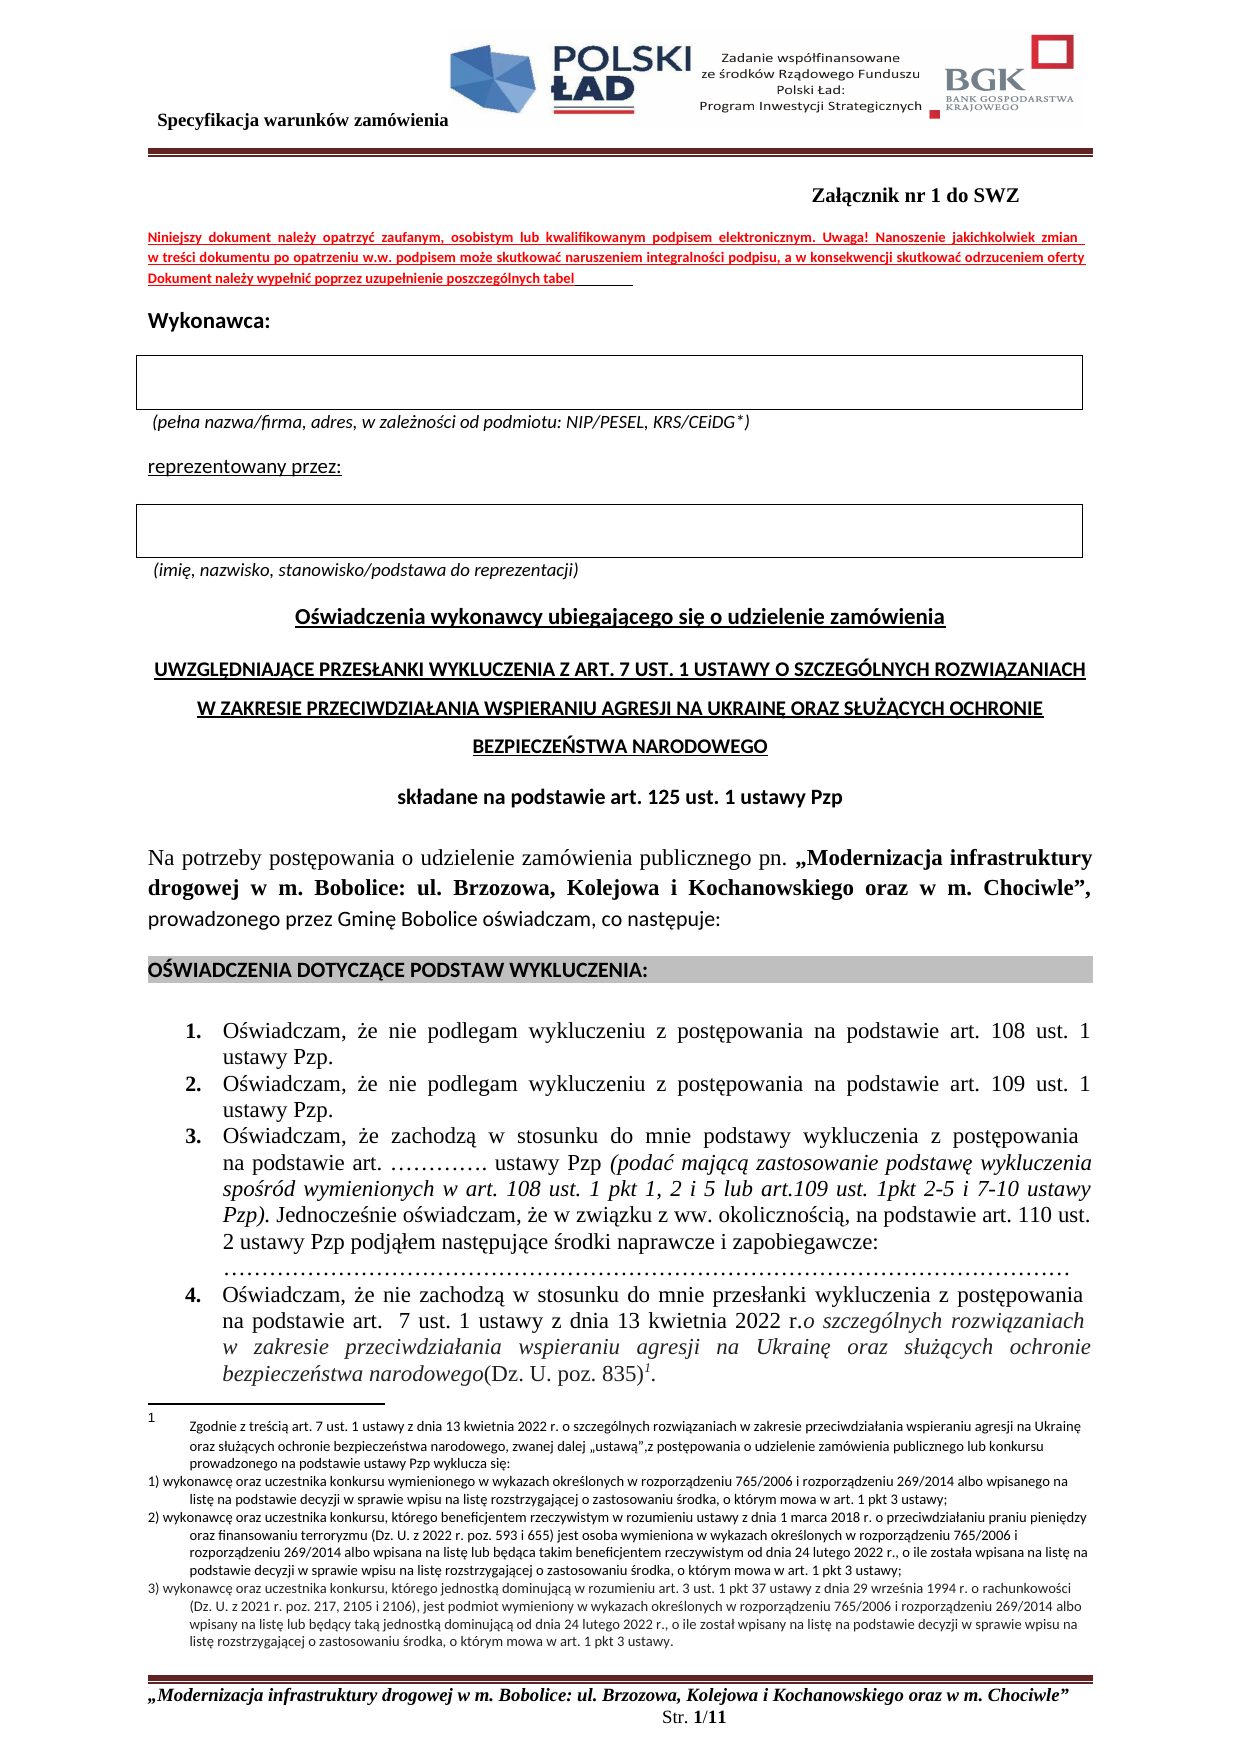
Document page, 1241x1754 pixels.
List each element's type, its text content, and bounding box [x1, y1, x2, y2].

text (imię, nazwisko, stanowisko/podstawa do reprezentacji) [148, 558, 818, 581]
picture [448, 28, 1084, 127]
text Na potrzeby postępowania o udzielenie zamówienia publicznego pn. „Modernizacja infrastruktury drogowej w m. Bobolice: ul. Brzozowa, Kolejowa i Kochanowskiego oraz w m. Chociwle”, prowadzonego przez Gminę Bobolice oświadczam, co następuje: [148, 844, 1093, 931]
text Załącznik nr 1 do SWZ [811, 183, 1093, 207]
text Wykonawca: [148, 306, 1085, 334]
text OŚWIADCZENIA DOTYCZĄCE PODSTAW WYKLUCZENIA: [148, 956, 1093, 983]
text (pełna nazwa/firma, adres, w zależności od podmiotu: NIP/PESEL, KRS/CEiDG*) [148, 410, 877, 433]
list Oświadczam, że zachodzą w stosunku do mnie podstawy wykluczenia z postępowania na podstawie art. …………. ustawy Pzp (podać mającą zastosowanie podstawę wykluczenia spośród wymienionych w art. 108 ust. 1 pkt 1, 2 i 5 lub art.109 ust. 1pkt 2-5 i 7-10 ustawy Pzp). Jednocześnie oświadczam, że w związku z ww. okolicznością, na podstawie art. 110 ust. 2 ustawy Pzp podjąłem następujące środki naprawcze i zapobiegawcze: [185, 1122, 1093, 1254]
table_header [137, 356, 1082, 409]
table_header [137, 505, 1082, 557]
text reprezentowany przez: [148, 453, 1093, 479]
text UWZGLĘDNIAJĄCE PRZESŁANKI WYKLUCZENIA Z ART. 7 UST. 1 USTAWY o szczególnych rozwiązaniach w zakresie przeciwdziałania wspieraniu agresji na Ukrainę oraz służących ochronie bezpieczeństwa narodowego [148, 657, 1093, 758]
list Oświadczam, że nie podlegam wykluczeniu z postępowania na podstawie art. 109 ust. 1 ustawy Pzp. [185, 1070, 1093, 1122]
list Oświadczam, że nie zachodzą w stosunku do mnie przesłanki wykluczenia z postępowania na podstawie art. 7 ust. 1 ustawy z dnia 13 kwietnia 2022 r.o szczególnych rozwiązaniach w zakresie przeciwdziałania wspieraniu agresji na Ukrainę oraz służących ochronie bezpieczeństwa narodowego(Dz. U. poz. 835). [185, 1281, 1093, 1386]
text składane na podstawie art. 125 ust. 1 ustawy Pzp [148, 783, 1093, 810]
list Oświadczam, że nie podlegam wykluczeniu z postępowania na podstawie art. 108 ust. 1 ustawy Pzp. [185, 1017, 1093, 1070]
text Oświadczenia wykonawcy ubiegającego się o udzielenie zamówienia [148, 602, 1093, 630]
list ………………………………………………………………………………………………… [223, 1254, 1093, 1281]
